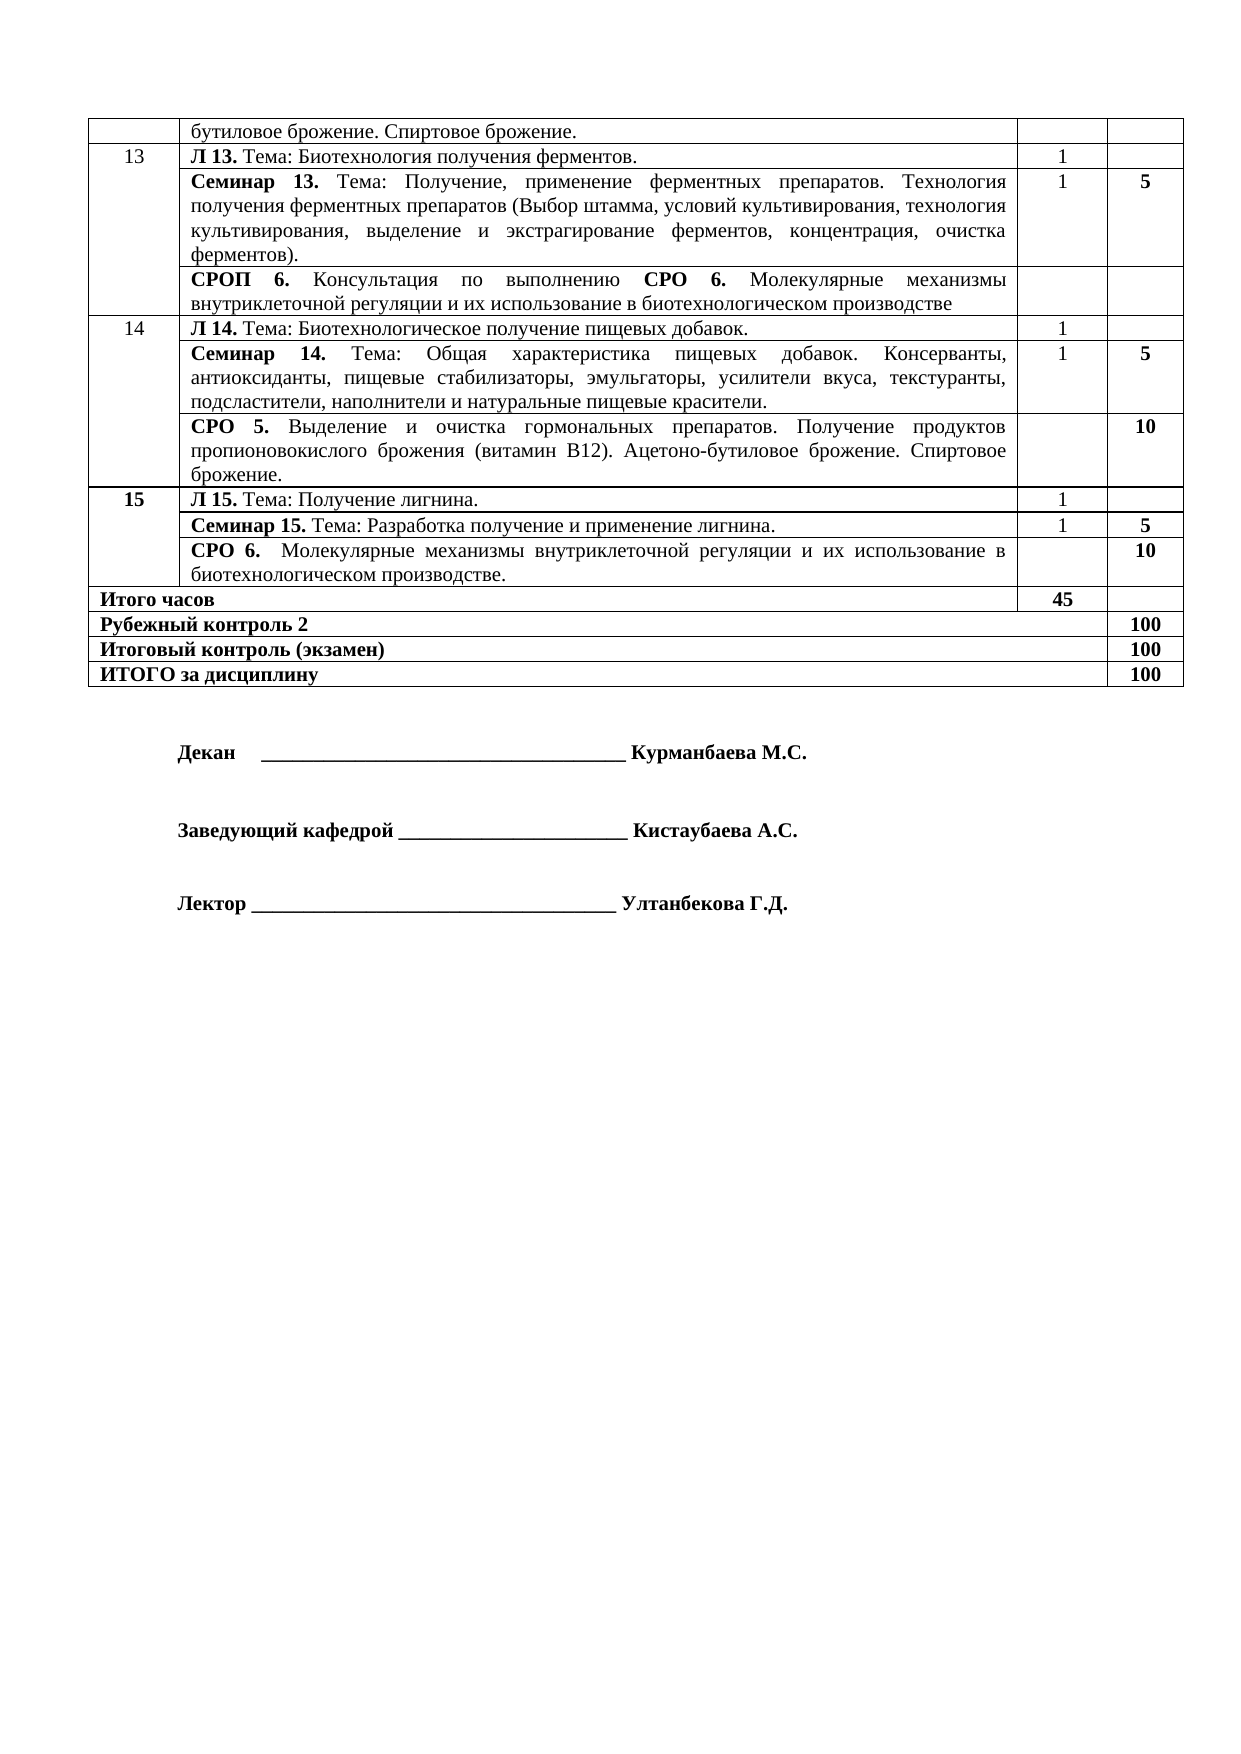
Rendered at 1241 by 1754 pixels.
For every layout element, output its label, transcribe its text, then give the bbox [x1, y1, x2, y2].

table_cell 100 [1108, 612, 1183, 636]
table_cell [1108, 316, 1183, 340]
table_cell [1018, 119, 1107, 143]
table_cell Рубежный контроль 2 [89, 612, 1107, 636]
table_cell [1108, 488, 1183, 511]
text Декан ___________________________________ Курманбаева М.С. [177, 740, 1181, 764]
table_cell Итого часов [89, 587, 1017, 611]
table_cell 1 [1018, 513, 1107, 537]
table_cell 100 [1108, 637, 1183, 661]
table_cell 10 [1108, 414, 1183, 486]
table_cell 1 [1018, 341, 1107, 413]
table_cell 45 [1018, 587, 1107, 611]
table_cell 13 [89, 144, 179, 315]
table_cell СРОП 6. Консультация по выполнению СРО 6. Молекулярные механизмы внутриклеточной регуляции и их использование в биотехнологическом производстве [180, 267, 1017, 315]
table_cell СРО 6. Молекулярные механизмы внутриклеточной регуляции и их использование в биотехнологическом производстве. [180, 538, 1017, 586]
text Заведующий кафедрой ______________________ Кистаубаева А.С. [177, 818, 1181, 842]
table_cell [1018, 414, 1107, 486]
table_cell 5 [1108, 513, 1183, 537]
table_cell Семинар 13. Тема: Получение, применение ферментных препаратов. Технология получения ферментных препаратов (Выбор штамма, условий культивирования, технология культивирования, выделение и экстрагирование ферментов, концентрация, очистка ферментов). [180, 169, 1017, 266]
table_cell [1108, 144, 1183, 168]
text Лектор ___________________________________ Ултанбекова Г.Д. [177, 891, 1181, 915]
table_cell 14 [89, 316, 179, 486]
table_cell Семинар 15. Тема: Разработка получение и применение лигнина. [180, 513, 1017, 537]
table_cell Л 14. Тема: Биотехнологическое получение пищевых добавок. [180, 316, 1017, 340]
table_cell [1018, 538, 1107, 586]
table_cell [1108, 587, 1183, 611]
table_cell 1 [1018, 169, 1107, 266]
table_cell Итоговый контроль (экзамен) [89, 637, 1107, 661]
table_cell 5 [1108, 169, 1183, 266]
table_cell 5 [1108, 341, 1183, 413]
table_cell [1108, 119, 1183, 143]
table_cell 15 [89, 488, 179, 586]
table_cell 1 [1018, 316, 1107, 340]
table_cell 1 [1018, 488, 1107, 511]
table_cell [180, 119, 1017, 143]
table_cell 1 [1018, 144, 1107, 168]
table_cell Л 15. Тема: Получение лигнина. [180, 488, 1017, 511]
table_cell 100 [1108, 662, 1183, 686]
table_cell [1018, 267, 1107, 315]
table_cell Семинар 14. Тема: Общая характеристика пищевых добавок. Консерванты, антиоксиданты, пищевые стабилизаторы, эмульгаторы, усилители вкуса, текстуранты, подсластители, наполнители и натуральные пищевые красители. [180, 341, 1017, 413]
table_cell [1108, 267, 1183, 315]
table_cell 10 [1108, 538, 1183, 586]
table_cell ИТОГО за дисциплину [89, 662, 1107, 686]
table_cell СРО 5. Выделение и очистка гормональных препаратов. Получение продуктов пропионовокислого брожения (витамин В12). Ацетоно-бутиловое брожение. Спиртовое брожение. [180, 414, 1017, 486]
table_cell Л 13. Тема: Биотехнология получения ферментов. [180, 144, 1017, 168]
